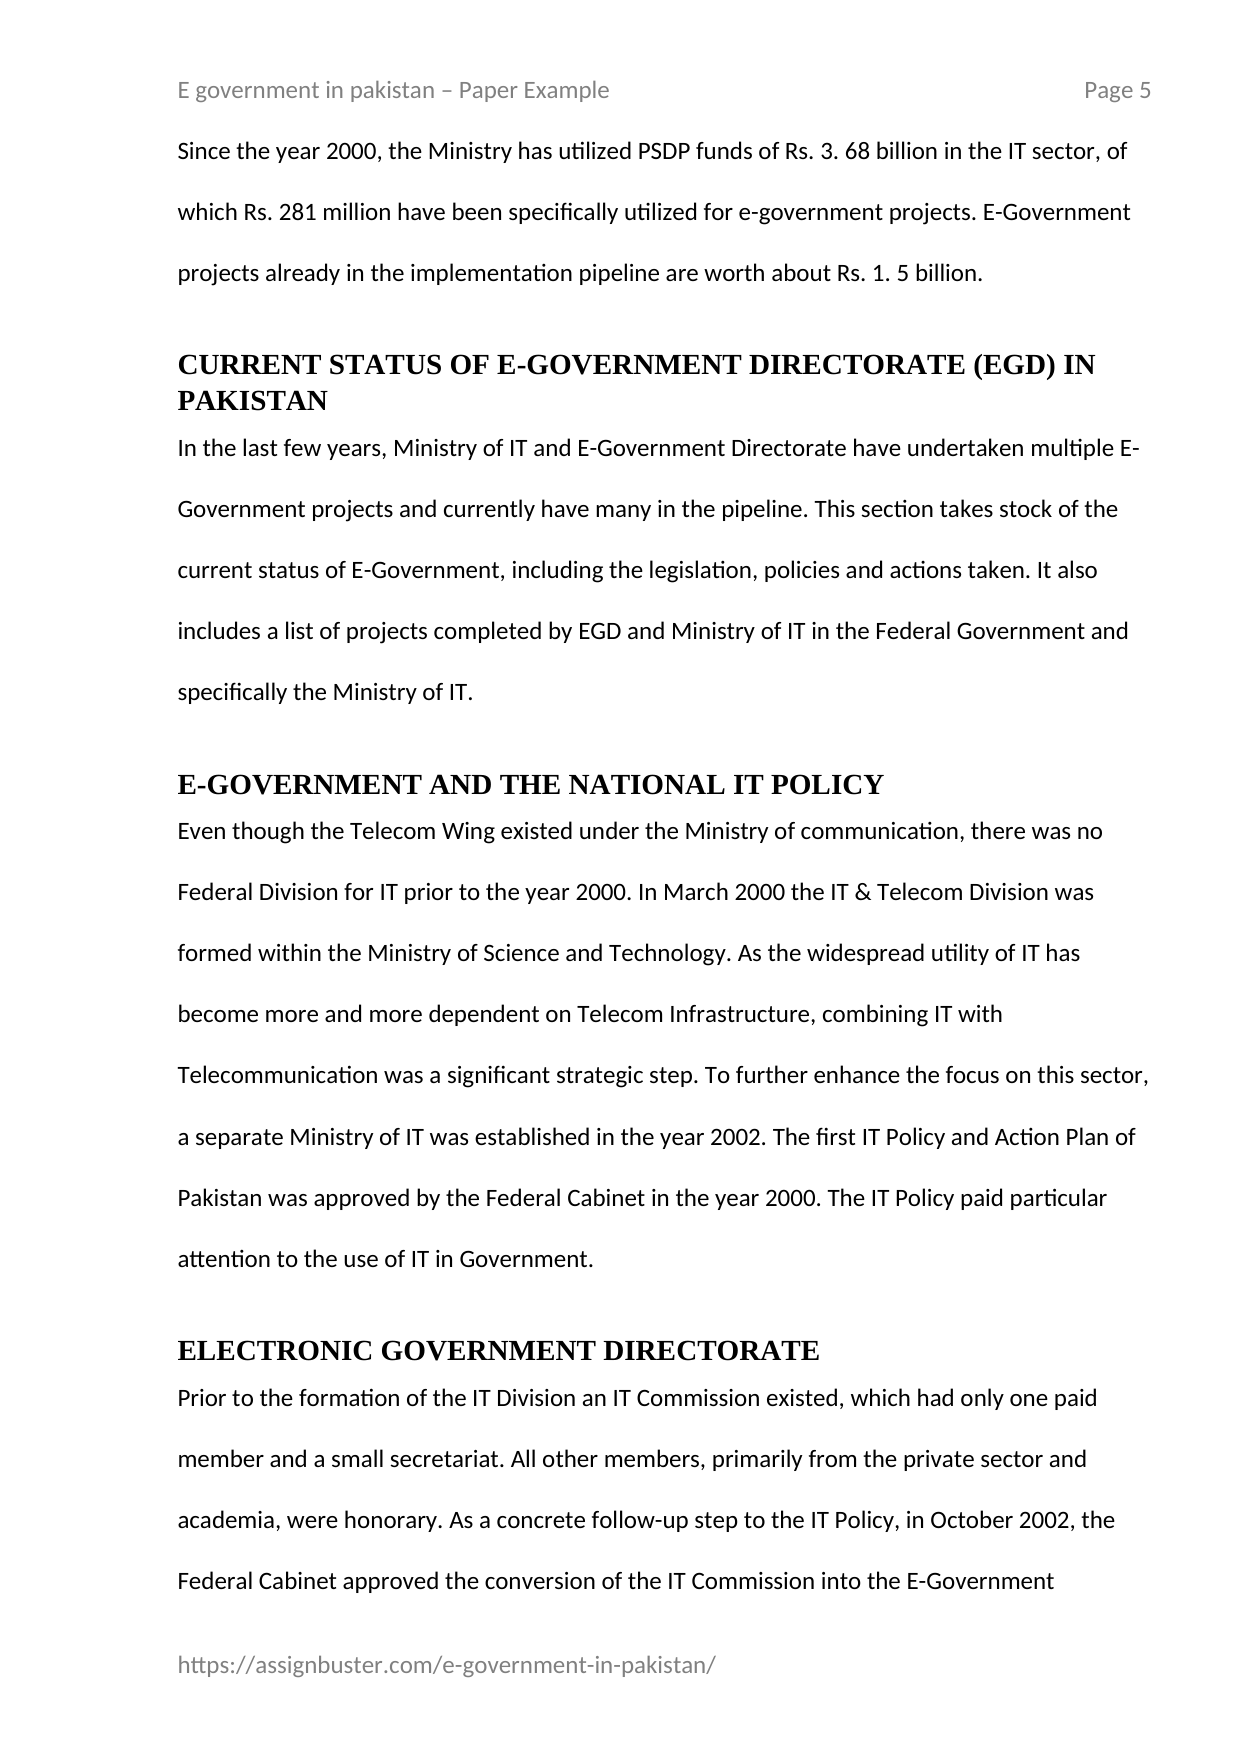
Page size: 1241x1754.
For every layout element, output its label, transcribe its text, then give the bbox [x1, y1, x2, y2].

text Since the year 2000, the Ministry has utilized PSDP funds of Rs. 3. 68 billion in the IT sector, of which Rs. 281 million have been specifically utilized for e-government projects. E-Government projects already in the implementation pipeline are worth about Rs. 1. 5 billion. [177, 135, 1152, 287]
subtitle E-GOVERNMENT AND THE NATIONAL IT POLICY [177, 767, 1152, 800]
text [177, 1382, 1152, 1596]
text Even though the Telecom Wing existed under the Ministry of communication, there was no Federal Division for IT prior to the year 2000. In March 2000 the IT & Telecom Division was formed within the Ministry of Science and Technology. As the widespread utility of IT has become more and more dependent on Telecom Infrastructure, combining IT with Telecommunication was a significant strategic step. To further enhance the focus on this sector, a separate Ministry of IT was established in the year 2002. The first IT Policy and Action Plan of Pakistan was approved by the Federal Cabinet in the year 2000. The IT Policy paid particular attention to the use of IT in Government. [177, 816, 1152, 1273]
subtitle ELECTRONIC GOVERNMENT DIRECTORATE [177, 1333, 1152, 1367]
text In the last few years, Ministry of IT and E-Government Directorate have undertaken multiple E-Government projects and currently have many in the pipeline. This section takes stock of the current status of E-Government, including the legislation, policies and actions taken. It also includes a list of projects completed by EGD and Ministry of IT in the Federal Government and specifically the Ministry of IT. [177, 432, 1152, 707]
subtitle CURRENT STATUS OF E-GOVERNMENT DIRECTORATE (EGD) IN PAKISTAN [177, 347, 1152, 417]
